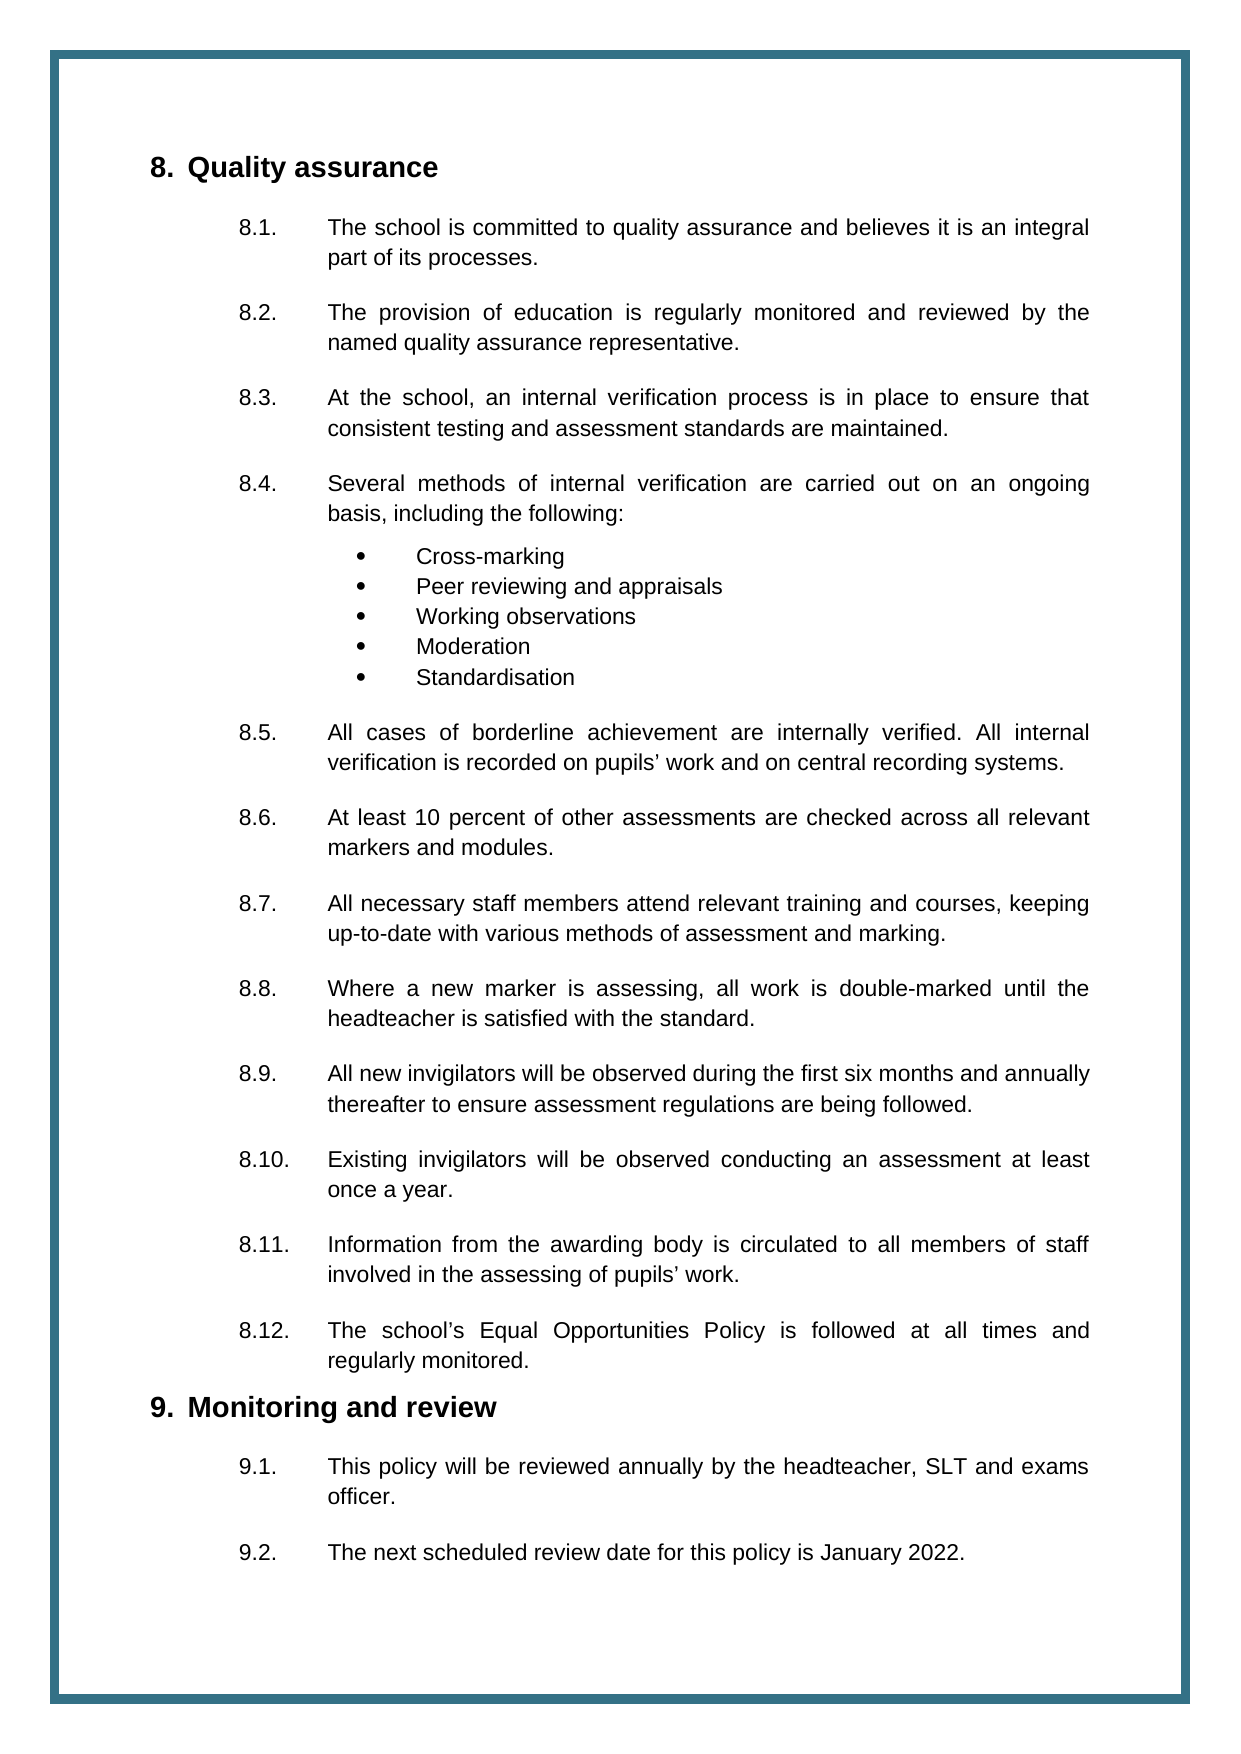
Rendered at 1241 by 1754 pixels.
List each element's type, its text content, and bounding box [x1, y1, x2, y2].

text Peer reviewing and appraisals [357, 573, 1090, 599]
text Moderation [357, 633, 1090, 660]
text This policy will be reviewed annually by the headteacher, SLT and exams officer. [239, 1453, 1090, 1510]
text Several methods of internal verification are carried out on an ongoing basis, including the following: [239, 470, 1090, 526]
text Where a new marker is assessing, all work is double-marked until the headteacher is satisfied with the standard. [239, 975, 1090, 1032]
text Existing invigilators will be observed conducting an assessment at least once a year. [239, 1146, 1090, 1202]
text All cases of borderline achievement are internally verified. All internal verification is recorded on pupils’ work and on central recording systems. [239, 719, 1090, 775]
text At least 10 percent of other assessments are checked across all relevant markers and modules. [239, 804, 1090, 861]
text The school is committed to quality assurance and believes it is an integral part of its processes. [239, 213, 1090, 270]
text All new invigilators will be observed during the first six months and annually thereafter to ensure assessment regulations are being followed. [239, 1060, 1090, 1117]
text Standardisation [357, 663, 1090, 690]
text Information from the awarding body is circulated to all members of staff involved in the assessing of pupils’ work. [239, 1231, 1090, 1288]
text The provision of education is regularly monitored and reviewed by the named quality assurance representative. [239, 299, 1090, 356]
text Working observations [357, 603, 1090, 629]
text Cross-marking [357, 543, 1090, 569]
text At the school, an internal verification process is in place to ensure that consistent testing and assessment standards are maintained. [239, 384, 1090, 441]
text The school’s Equal Opportunities Policy is followed at all times and regularly monitored. [239, 1317, 1090, 1373]
text All necessary staff members attend relevant training and courses, keeping up-to-date with various methods of assessment and marking. [239, 889, 1090, 946]
text The next scheduled review date for this policy is January 2022. [239, 1538, 1090, 1565]
subtitle Quality assurance [150, 150, 1090, 183]
subtitle Monitoring and review [150, 1389, 1090, 1423]
